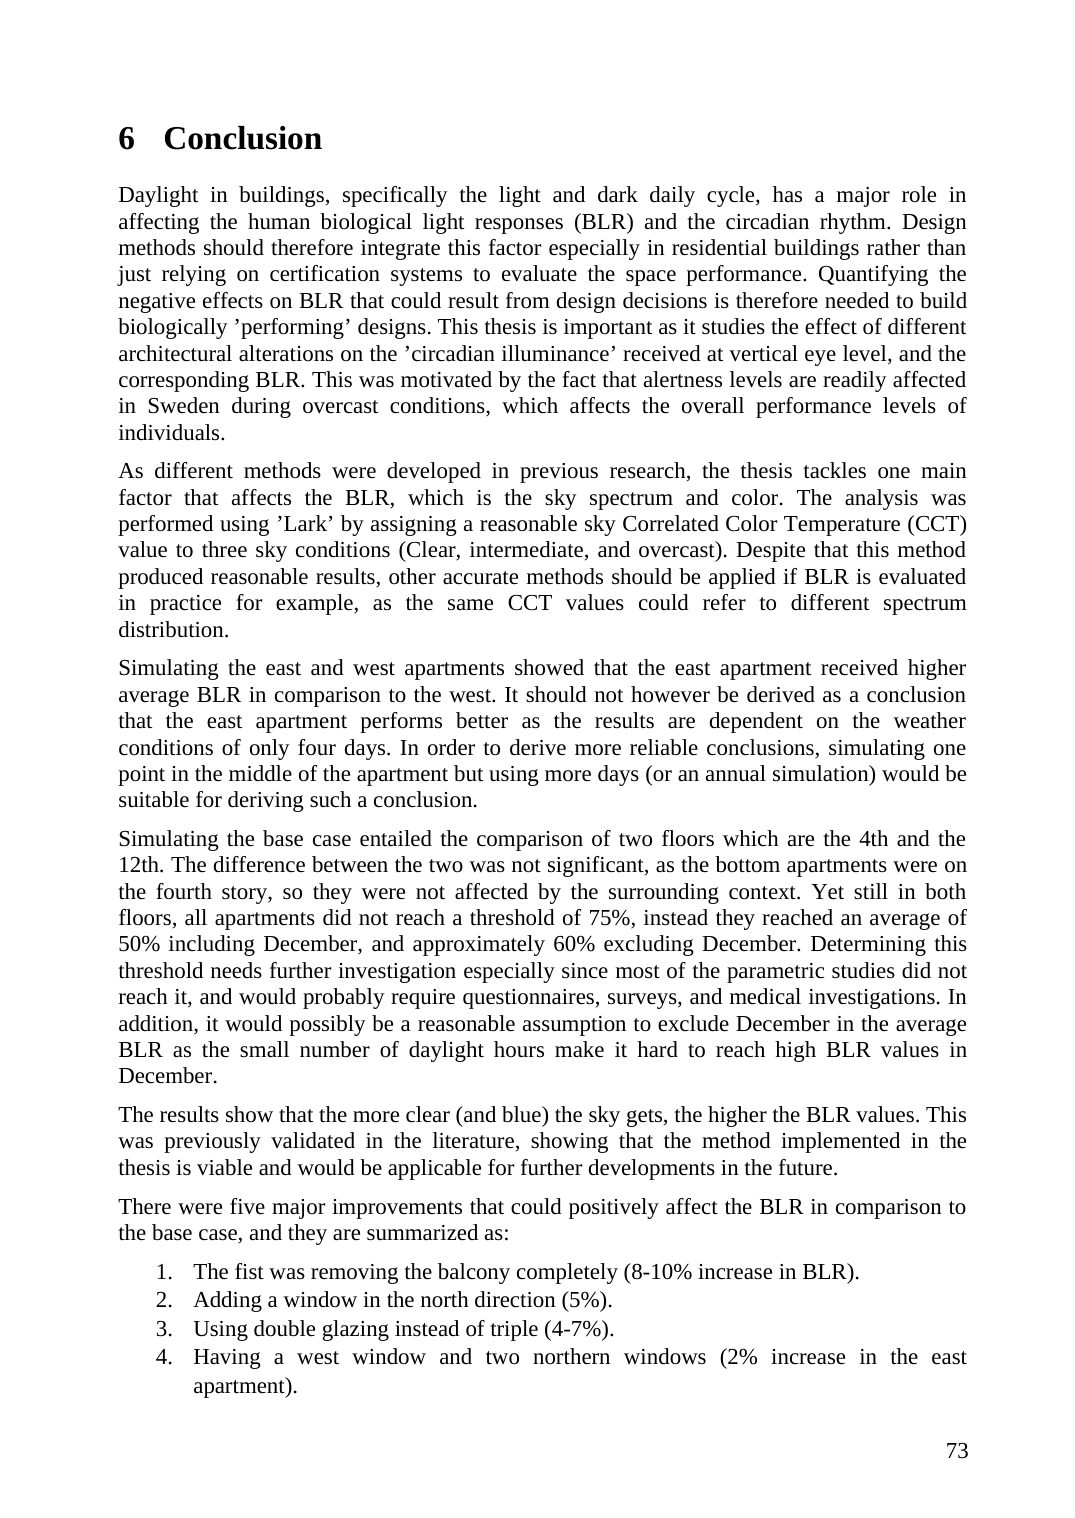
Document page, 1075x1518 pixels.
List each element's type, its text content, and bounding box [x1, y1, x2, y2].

text The results show that the more clear (and blue) the sky gets, the higher the BLR values. This was previously validated in the literature, showing that the method implemented in the thesis is viable and would be applicable for further developments in the future. [118, 1101, 968, 1180]
subtitle Conclusion [118, 118, 968, 156]
text Simulating the base case entailed the comparison of two floors which are the 4th and the 12th. The difference between the two was not significant, as the bottom apartments were on the fourth story, so they were not affected by the surrounding context. Yet still in both floors, all apartments did not reach a threshold of 75%, instead they reached an average of 50% including December, and approximately 60% excluding December. Determining this threshold needs further investigation especially since most of the parametric studies did not reach it, and would probably require questionnaires, surveys, and medical investigations. In addition, it would possibly be a reasonable assumption to exclude December in the average BLR as the small number of daylight hours make it hard to reach high BLR values in December. [118, 825, 968, 1089]
text Daylight in buildings, specifically the light and dark daily cycle, has a major role in affecting the human biological light responses (BLR) and the circadian rhythm. Design methods should therefore integrate this factor especially in residential buildings rather than just relying on certification systems to evaluate the space performance. Quantifying the negative effects on BLR that could result from design decisions is therefore needed to build biologically ’performing’ designs. This thesis is important as it studies the effect of different architectural alterations on the ’circadian illuminance’ received at vertical eye level, and the corresponding BLR. This was motivated by the fact that alertness levels are readily affected in Sweden during overcast conditions, which affects the overall performance levels of individuals. [118, 181, 968, 445]
text As different methods were developed in previous research, the thesis tackles one main factor that affects the BLR, which is the sky spectrum and color. The analysis was performed using ’Lark’ by assigning a reasonable sky Correlated Color Temperature (CCT) value to three sky conditions (Clear, intermediate, and overcast). Despite that this method produced reasonable results, other accurate methods should be applied if BLR is evaluated in practice for example, as the same CCT values could refer to different spectrum distribution. [118, 457, 968, 642]
list Using double glazing instead of triple (4-7%). [156, 1315, 968, 1341]
list Adding a window in the north direction (5%). [156, 1286, 968, 1313]
text Simulating the east and west apartments showed that the east apartment received higher average BLR in comparison to the west. It should not however be derived as a conclusion that the east apartment performs better as the results are dependent on the weather conditions of only four days. In order to derive more reliable conclusions, simulating one point in the middle of the apartment but using more days (or an annual simulation) would be suitable for deriving such a conclusion. [118, 654, 968, 813]
list Having a west window and two northern windows (2% increase in the east apartment). [156, 1343, 968, 1398]
text There were five major improvements that could positively affect the BLR in comparison to the base case, and they are summarized as: [118, 1193, 968, 1245]
list The fist was removing the balcony completely (8-10% increase in BLR). [156, 1258, 968, 1284]
